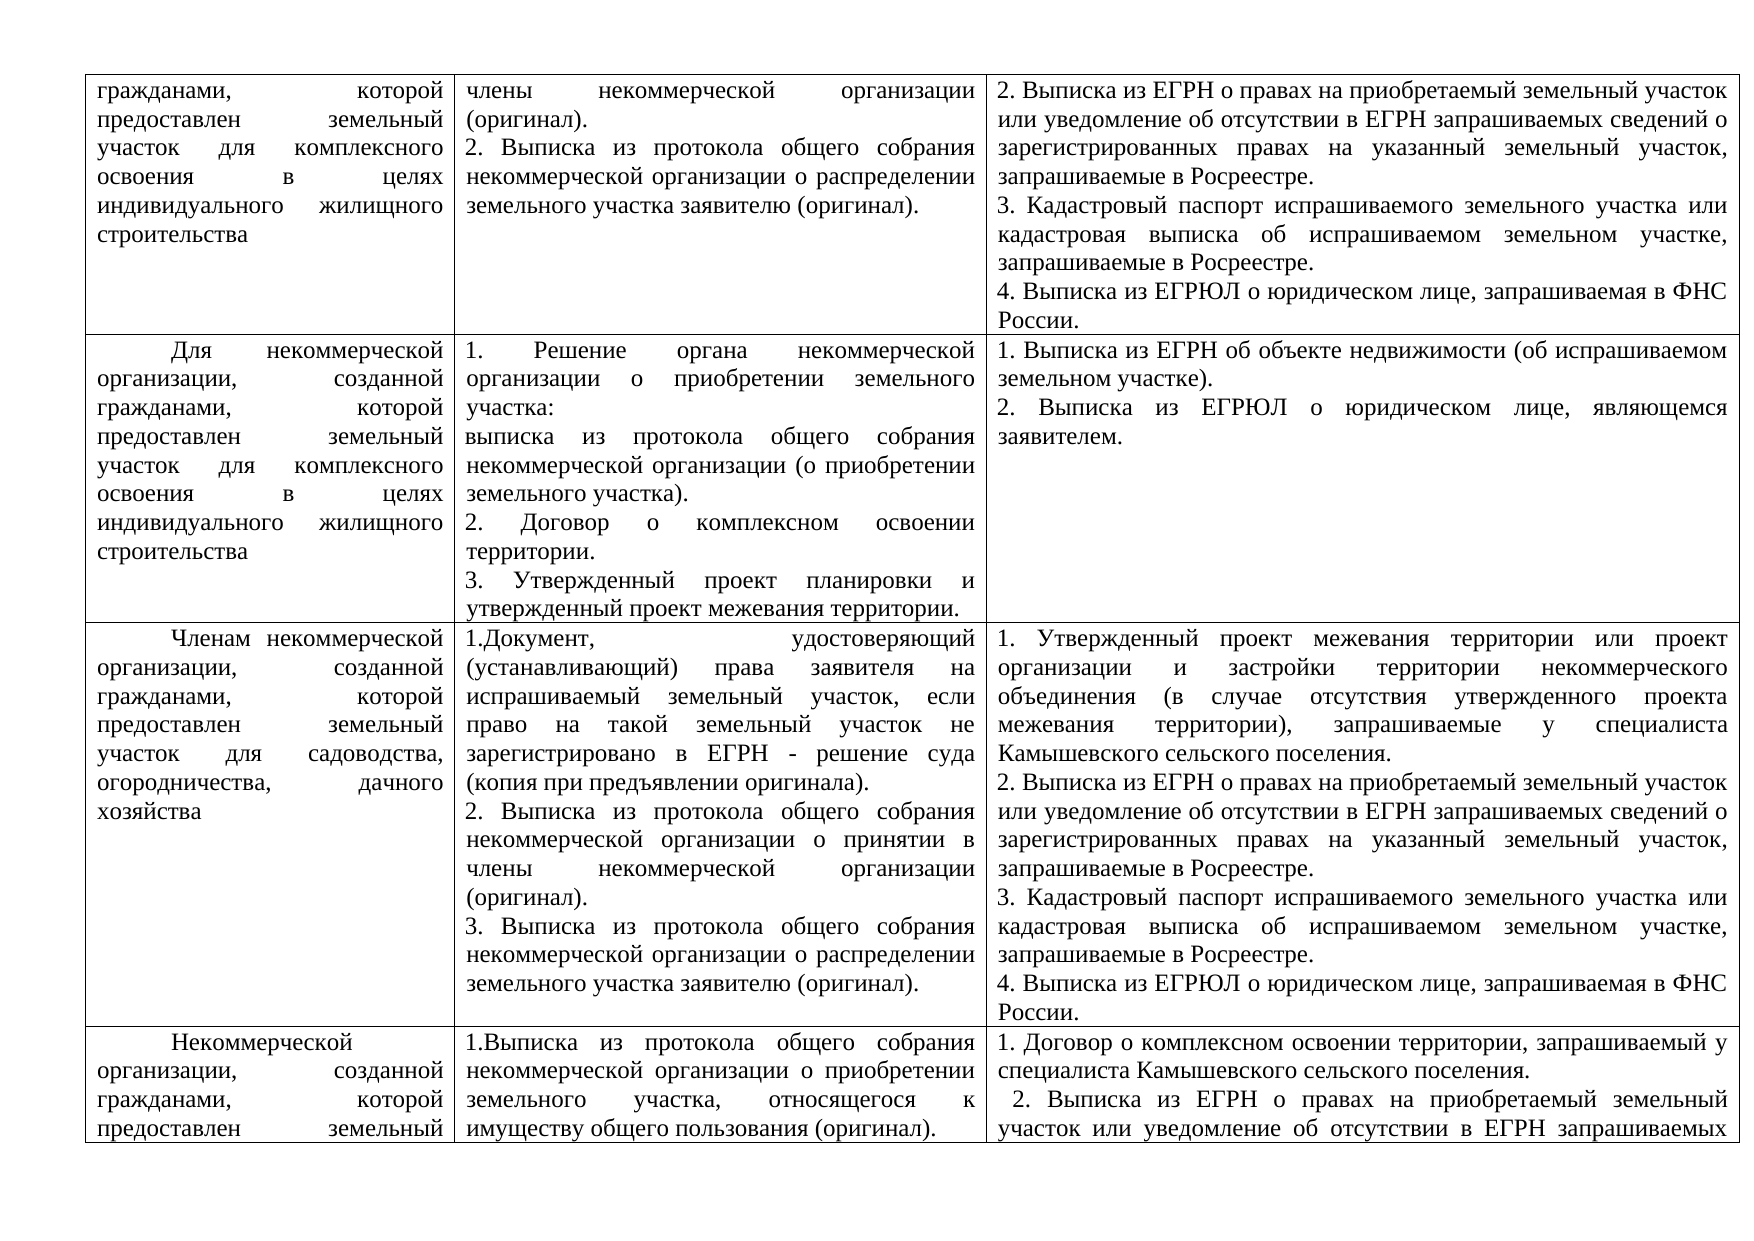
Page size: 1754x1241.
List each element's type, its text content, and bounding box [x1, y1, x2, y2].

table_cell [987, 75, 1739, 334]
table_cell Членам некоммерческой организации, созданной гражданами, которой предоставлен земельный участок для садоводства, огородничества, дачного хозяйства [86, 623, 454, 1026]
table_cell Для некоммерческой организации, созданной гражданами, которой предоставлен земельный участок для комплексного освоения в целях индивидуального жилищного строительства [86, 335, 454, 622]
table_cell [987, 1027, 1739, 1142]
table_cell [455, 1027, 986, 1142]
table_cell 1. Решение органа некоммерческой организации о приобретении земельного участка: выписка из протокола общего собрания некоммерческой организации (о приобретении земельного участка). 2. Договор о комплексном освоении территории. 3. Утвержденный проект планировки и утвержденный проект межевания территории. [455, 335, 986, 622]
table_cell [455, 75, 986, 334]
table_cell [86, 75, 454, 334]
table_cell 1.Документ, удостоверяющий (устанавливающий) права заявителя на испрашиваемый земельный участок, если право на такой земельный участок не зарегистрировано в ЕГРН - решение суда (копия при предъявлении оригинала). 2. Выписка из протокола общего собрания некоммерческой организации о принятии в члены некоммерческой организации (оригинал). 3. Выписка из протокола общего собрания некоммерческой организации о распределении земельного участка заявителю (оригинал). [455, 623, 986, 1026]
table_cell 1. Выписка из ЕГРН об объекте недвижимости (об испрашиваемом земельном участке). 2. Выписка из ЕГРЮЛ о юридическом лице, являющемся заявителем. [987, 335, 1739, 622]
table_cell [86, 1027, 454, 1142]
